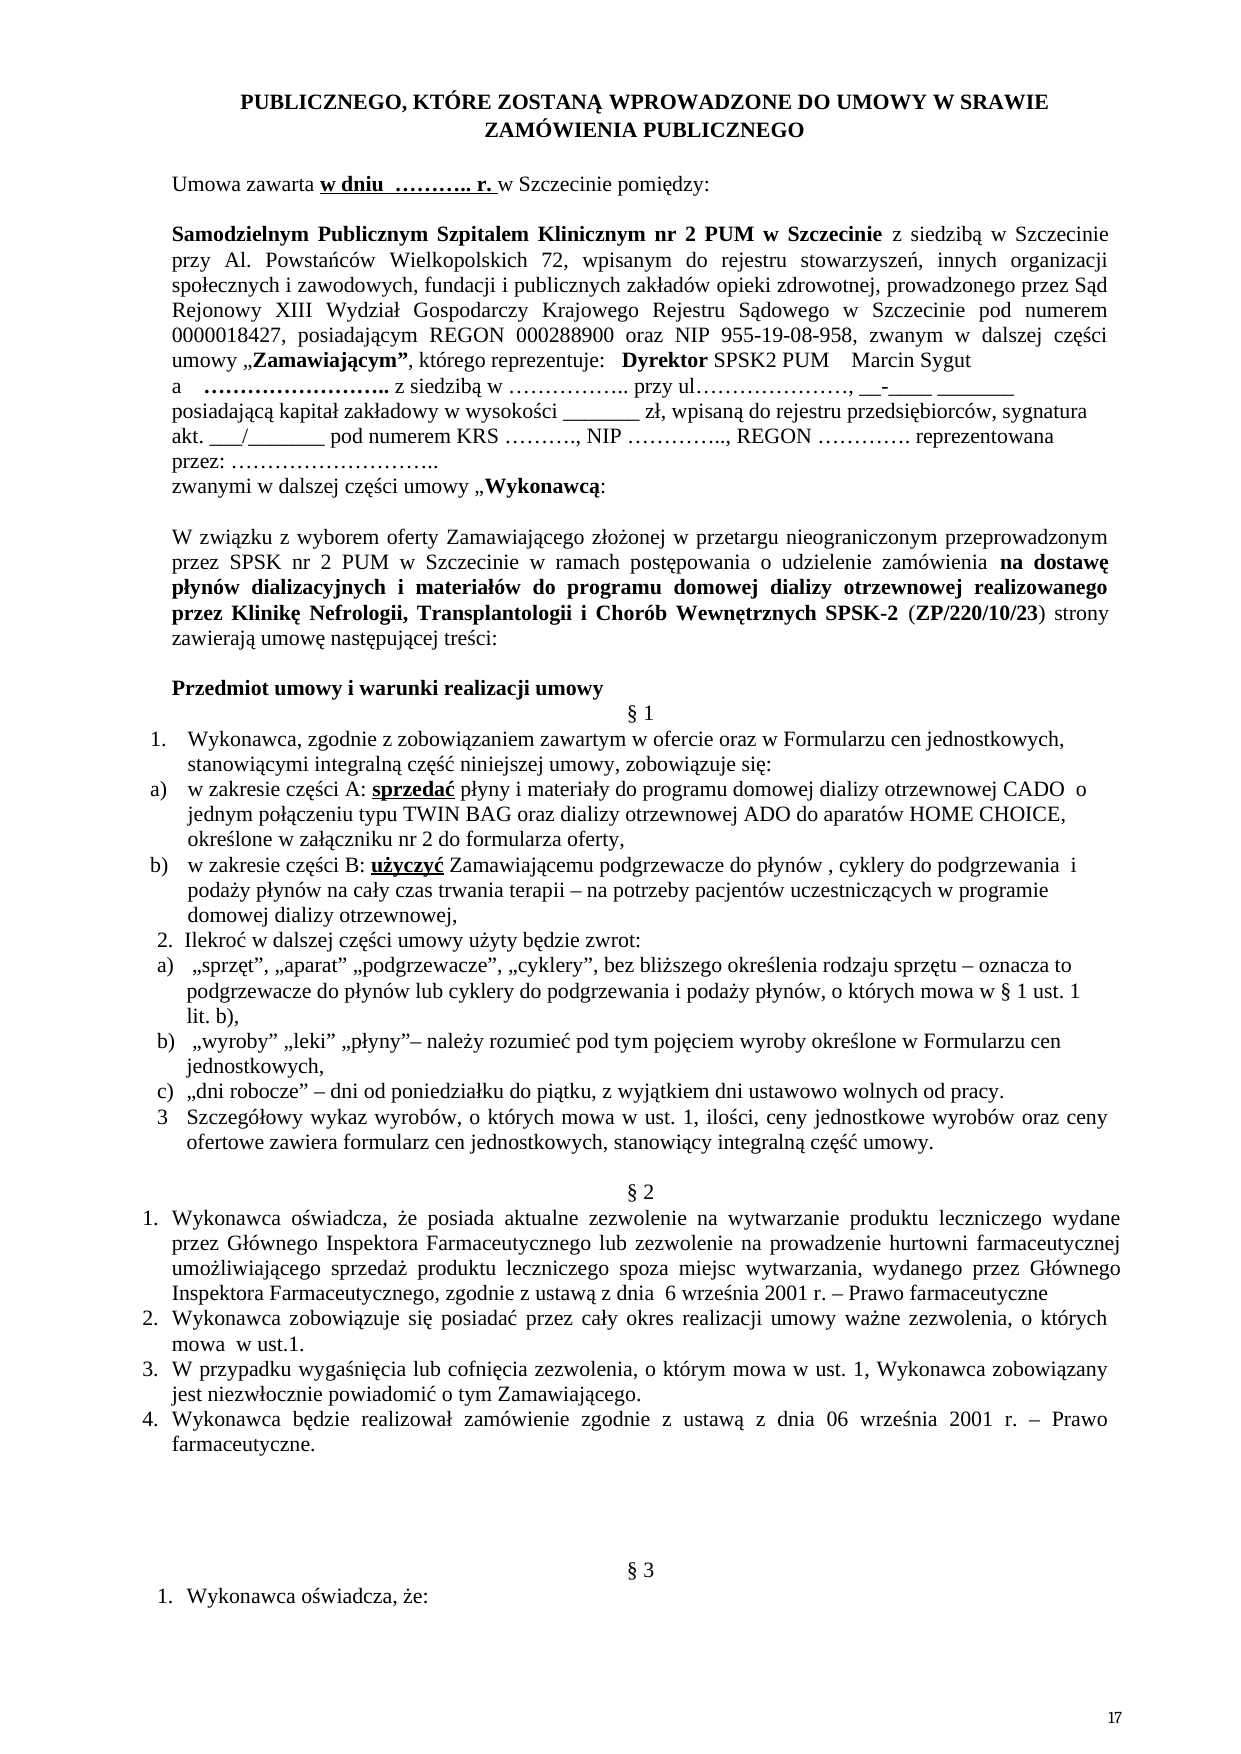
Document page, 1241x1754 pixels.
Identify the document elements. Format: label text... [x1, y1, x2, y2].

list Wykonawca zobowiązuje się posiadać przez cały okres realizacji umowy ważne zezwolenia, o których mowa w ust.1. [142, 1305, 1109, 1356]
text Umowa zawarta w dniu ……….. r. w Szczecinie pomiędzy: [172, 171, 1109, 196]
text § 3 [172, 1557, 1109, 1583]
text Samodzielnym Publicznym Szpitalem Klinicznym nr 2 PUM w Szczecinie z siedzibą w Szczecinie przy Al. Powstańców Wielkopolskich 72, wpisanym do rejestru stowarzyszeń, innych organizacji społecznych i zawodowych, fundacji i publicznych zakładów opieki zdrowotnej, prowadzonego przez Sąd Rejonowy XIII Wydział Gospodarczy Krajowego Rejestru Sądowego w Szczecinie pod numerem 0000018427, posiadającym REGON 000288900 oraz NIP 955-19-08-958, zwanym w dalszej części umowy „Zamawiającym”, którego reprezentuje: Dyrektor SPSK2 PUM Marcin Sygut [172, 221, 1109, 373]
list Wykonawca będzie realizował zamówienie zgodnie z ustawą z dnia 06 września 2001 r. – Prawo farmaceutyczne. [142, 1406, 1109, 1457]
text a …………………….. z siedzibą w …………….. przy ul…………………, __-____ _______ posiadającą kapitał zakładowy w wysokości _______ zł, wpisaną do rejestru przedsiębiorców, sygnatura akt. ___/_______ pod numerem KRS ………., NIP ………….., REGON …………. reprezentowana przez: ……………………….. [172, 373, 1109, 473]
text § 1 [172, 700, 1109, 726]
text zwanymi w dalszej części umowy „Wykonawcą: [172, 473, 1109, 499]
list „sprzęt”, „aparat” „podgrzewacze”, „cyklery”, bez bliższego określenia rodzaju sprzętu – oznacza to podgrzewacze do płynów lub cyklery do podgrzewania i podaży płynów, o których mowa w § 1 ust. 1 lit. b), [157, 952, 1109, 1028]
list „wyroby” „leki” „płyny”– należy rozumieć pod tym pojęciem wyroby określone w Formularzu cen jednostkowych, [157, 1028, 1109, 1078]
list W przypadku wygaśnięcia lub cofnięcia zezwolenia, o którym mowa w ust. 1, Wykonawca zobowiązany jest niezwłocznie powiadomić o tym Zamawiającego. [142, 1356, 1109, 1406]
list w zakresie części A: sprzedać płyny i materiały do programu domowej dializy otrzewnowej CADO o jednym połączeniu typu TWIN BAG oraz dializy otrzewnowej ADO do aparatów HOME CHOICE, określone w załączniku nr 2 do formularza oferty, [150, 776, 1109, 852]
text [180, 89, 1109, 142]
text 2. Ilekroć w dalszej części umowy użyty będzie zwrot: [157, 927, 1109, 952]
list Wykonawca oświadcza, że: [157, 1583, 1122, 1608]
list Wykonawca, zgodnie z zobowiązaniem zawartym w ofercie oraz w Formularzu cen jednostkowych, stanowiącymi integralną część niniejszej umowy, zobowiązuje się: [150, 726, 1109, 776]
text W związku z wyborem oferty Zamawiającego złożonej w przetargu nieograniczonym przeprowadzonym przez SPSK nr 2 PUM w Szczecinie w ramach postępowania o udzielenie zamówienia na dostawę płynów dializacyjnych i materiałów do programu domowej dializy otrzewnowej realizowanego przez Klinikę Nefrologii, Transplantologii i Chorób Wewnętrznych SPSK-2 (ZP/220/10/23) strony zawierają umowę następującej treści: [172, 524, 1109, 650]
list „dni robocze” – dni od poniedziałku do piątku, z wyjątkiem dni ustawowo wolnych od pracy. [157, 1078, 1109, 1104]
list Wykonawca oświadcza, że posiada aktualne zezwolenie na wytwarzanie produktu leczniczego wydane przez Głównego Inspektora Farmaceutycznego lub zezwolenie na prowadzenie hurtowni farmaceutycznej umożliwiającego sprzedaż produktu leczniczego spoza miejsc wytwarzania, wydanego przez Głównego Inspektora Farmaceutycznego, zgodnie z ustawą z dnia 6 września 2001 r. – Prawo farmaceutyczne [142, 1204, 1122, 1305]
list w zakresie części B: użyczyć Zamawiającemu podgrzewacze do płynów , cyklery do podgrzewania i podaży płynów na cały czas trwania terapii – na potrzeby pacjentów uczestniczących w programie domowej dializy otrzewnowej, [150, 852, 1109, 927]
list Szczegółowy wykaz wyrobów, o których mowa w ust. 1, ilości, ceny jednostkowe wyrobów oraz ceny ofertowe zawiera formularz cen jednostkowych, stanowiący integralną część umowy. [157, 1104, 1109, 1154]
text Przedmiot umowy i warunki realizacji umowy [172, 675, 1109, 700]
text § 2 [172, 1179, 1109, 1204]
